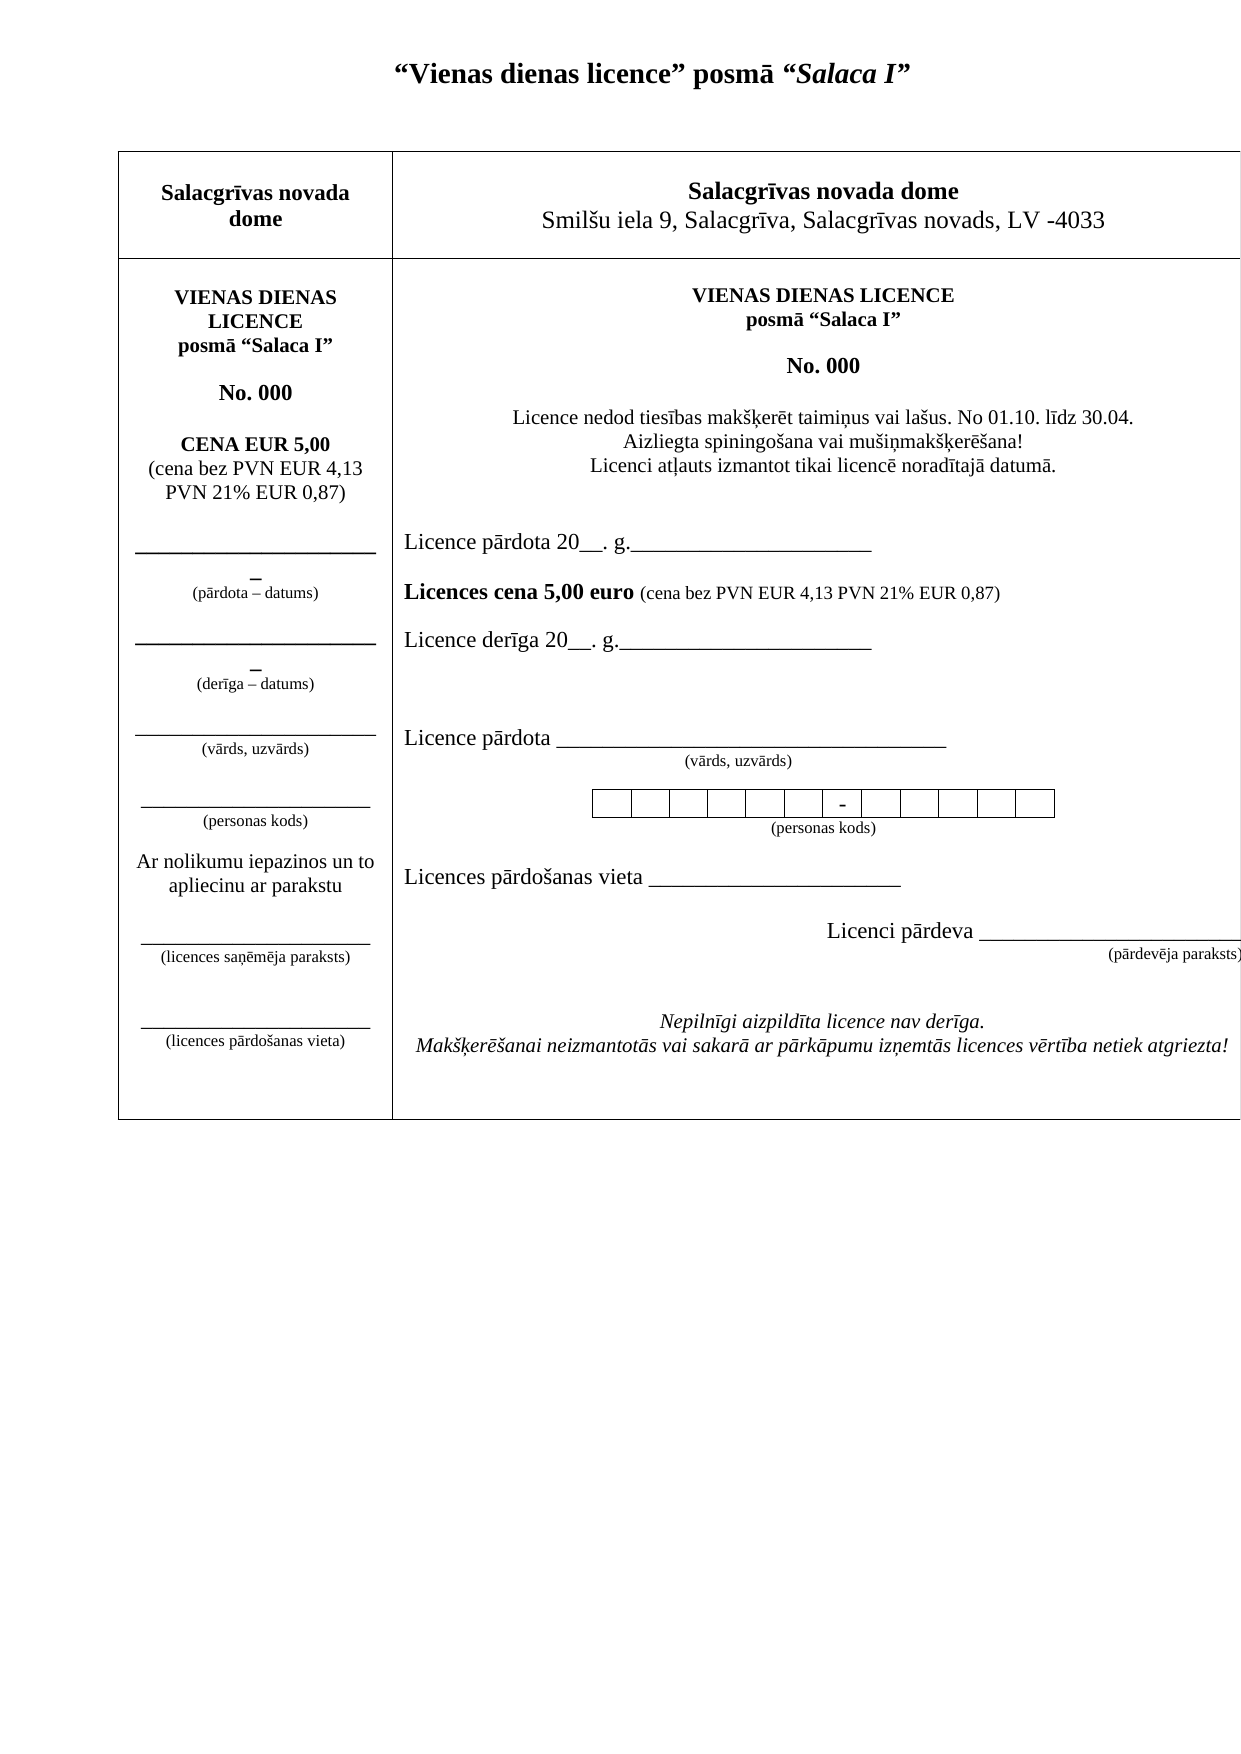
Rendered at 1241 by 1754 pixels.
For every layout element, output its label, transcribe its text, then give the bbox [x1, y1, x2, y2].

table_cell VIENAS DIENAS LICENCE posmā “Salaca I” No. 000 CENA EUR 5,00 (cena bez PVN EUR 4,13 PVN 21% EUR 0,87) ______________________ (pārdota – datums) ______________________ (derīga – datums) _____________________ (vārds, uzvārds) ____________________ (personas kods) Ar nolikumu iepazinos un to apliecinu ar parakstu ____________________ (licences saņēmēja paraksts) ____________________ (licences pārdošanas vieta) [119, 259, 392, 1119]
table_cell VIENAS DIENAS LICENCE posmā “Salaca I” No. 000 Licence nedod tiesības makšķerēt taimiņus vai lašus. No 01.10. līdz 30.04. Aizliegta spiningošana vai mušiņmakšķerēšana! Licenci atļauts izmantot tikai licencē noradītajā datumā. Licence pārdota 20__. g._____________________ Licences cena 5,00 euro (cena bez PVN EUR 4,13 PVN 21% EUR 0,87) Licence derīga 20__. g.______________________ Licence pārdota __________________________________ (vārds, uzvārds) (personas kods) Licences pārdošanas vieta ______________________ Licenci pārdeva _______________________ (pārdevēja paraksts) Nepilnīgi aizpildīta licence nav derīga. Makšķerēšanai neizmantotās vai sakarā ar pārkāpumu izņemtās licences vērtība netiek atgriezta! [393, 259, 1240, 1119]
table_header Salacgrīvas novada dome [119, 152, 392, 258]
text “Vienas dienas licence” posmā “Salaca I” [118, 56, 1181, 90]
table_header Salacgrīvas novada dome Smilšu iela 9, Salacgrīva, Salacgrīvas novads, LV -4033 [393, 152, 1240, 258]
